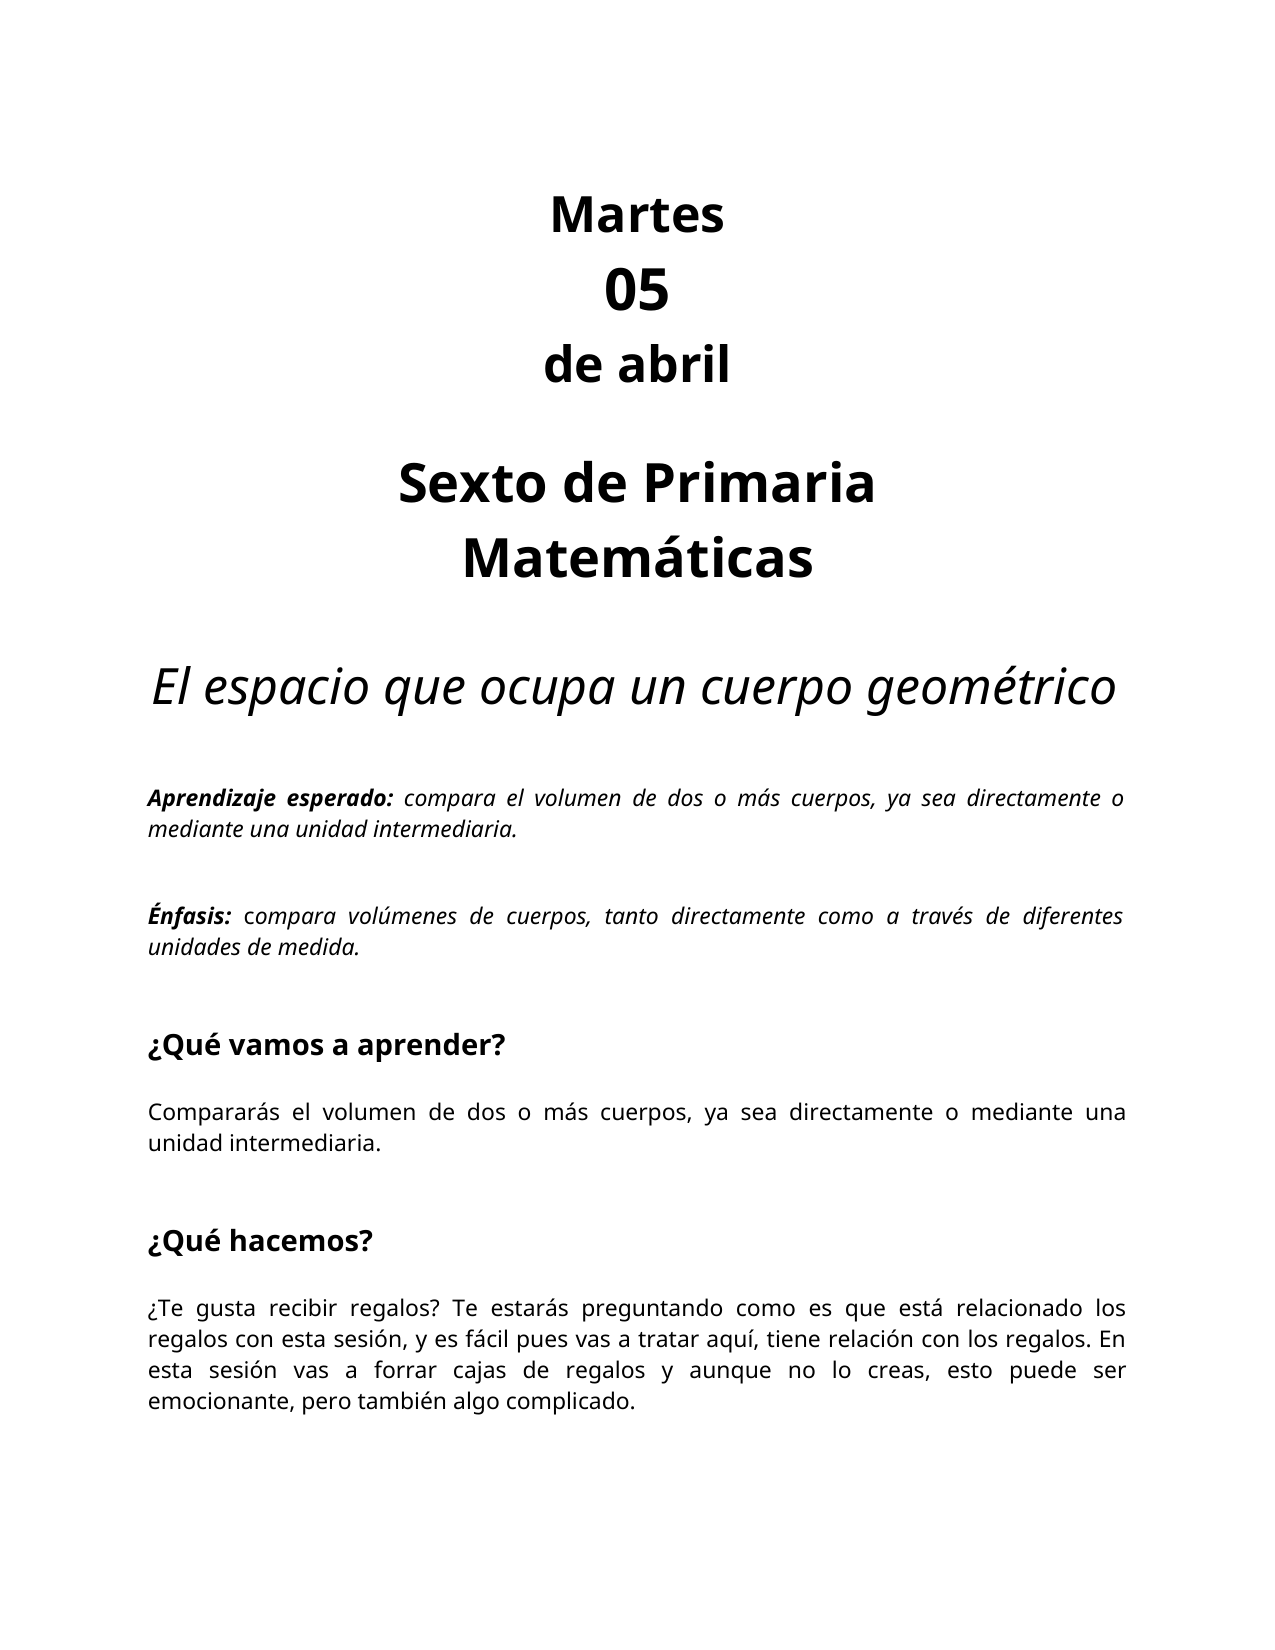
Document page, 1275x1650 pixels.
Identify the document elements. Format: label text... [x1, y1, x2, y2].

text Énfasis: compara volúmenes de cuerpos, tanto directamente como a través de diferentes unidades de medida. [148, 899, 1127, 962]
text de abril [148, 328, 1127, 397]
text 05 [148, 247, 1127, 328]
text Aprendizaje esperado: compara el volumen de dos o más cuerpos, ya sea directamente o mediante una unidad intermediaria. [148, 782, 1127, 844]
text ¿Qué vamos a aprender? [148, 1024, 1127, 1064]
text Sexto de Primaria [148, 443, 1127, 518]
text Matemáticas [148, 518, 1127, 593]
text Martes [148, 177, 1127, 247]
text Compararás el volumen de dos o más cuerpos, ya sea directamente o mediante una unidad intermediaria. [148, 1096, 1127, 1158]
text ¿Te gusta recibir regalos? Te estarás preguntando como es que está relacionado los regalos con esta sesión, y es fácil pues vas a tratar aquí, tiene relación con los regalos. En esta sesión vas a forrar cajas de regalos y aunque no lo creas, esto puede ser emocionante, pero también algo complicado. [148, 1291, 1127, 1416]
text El espacio que ocupa un cuerpo geométrico [148, 650, 1127, 719]
text ¿Qué hacemos? [148, 1221, 1127, 1260]
